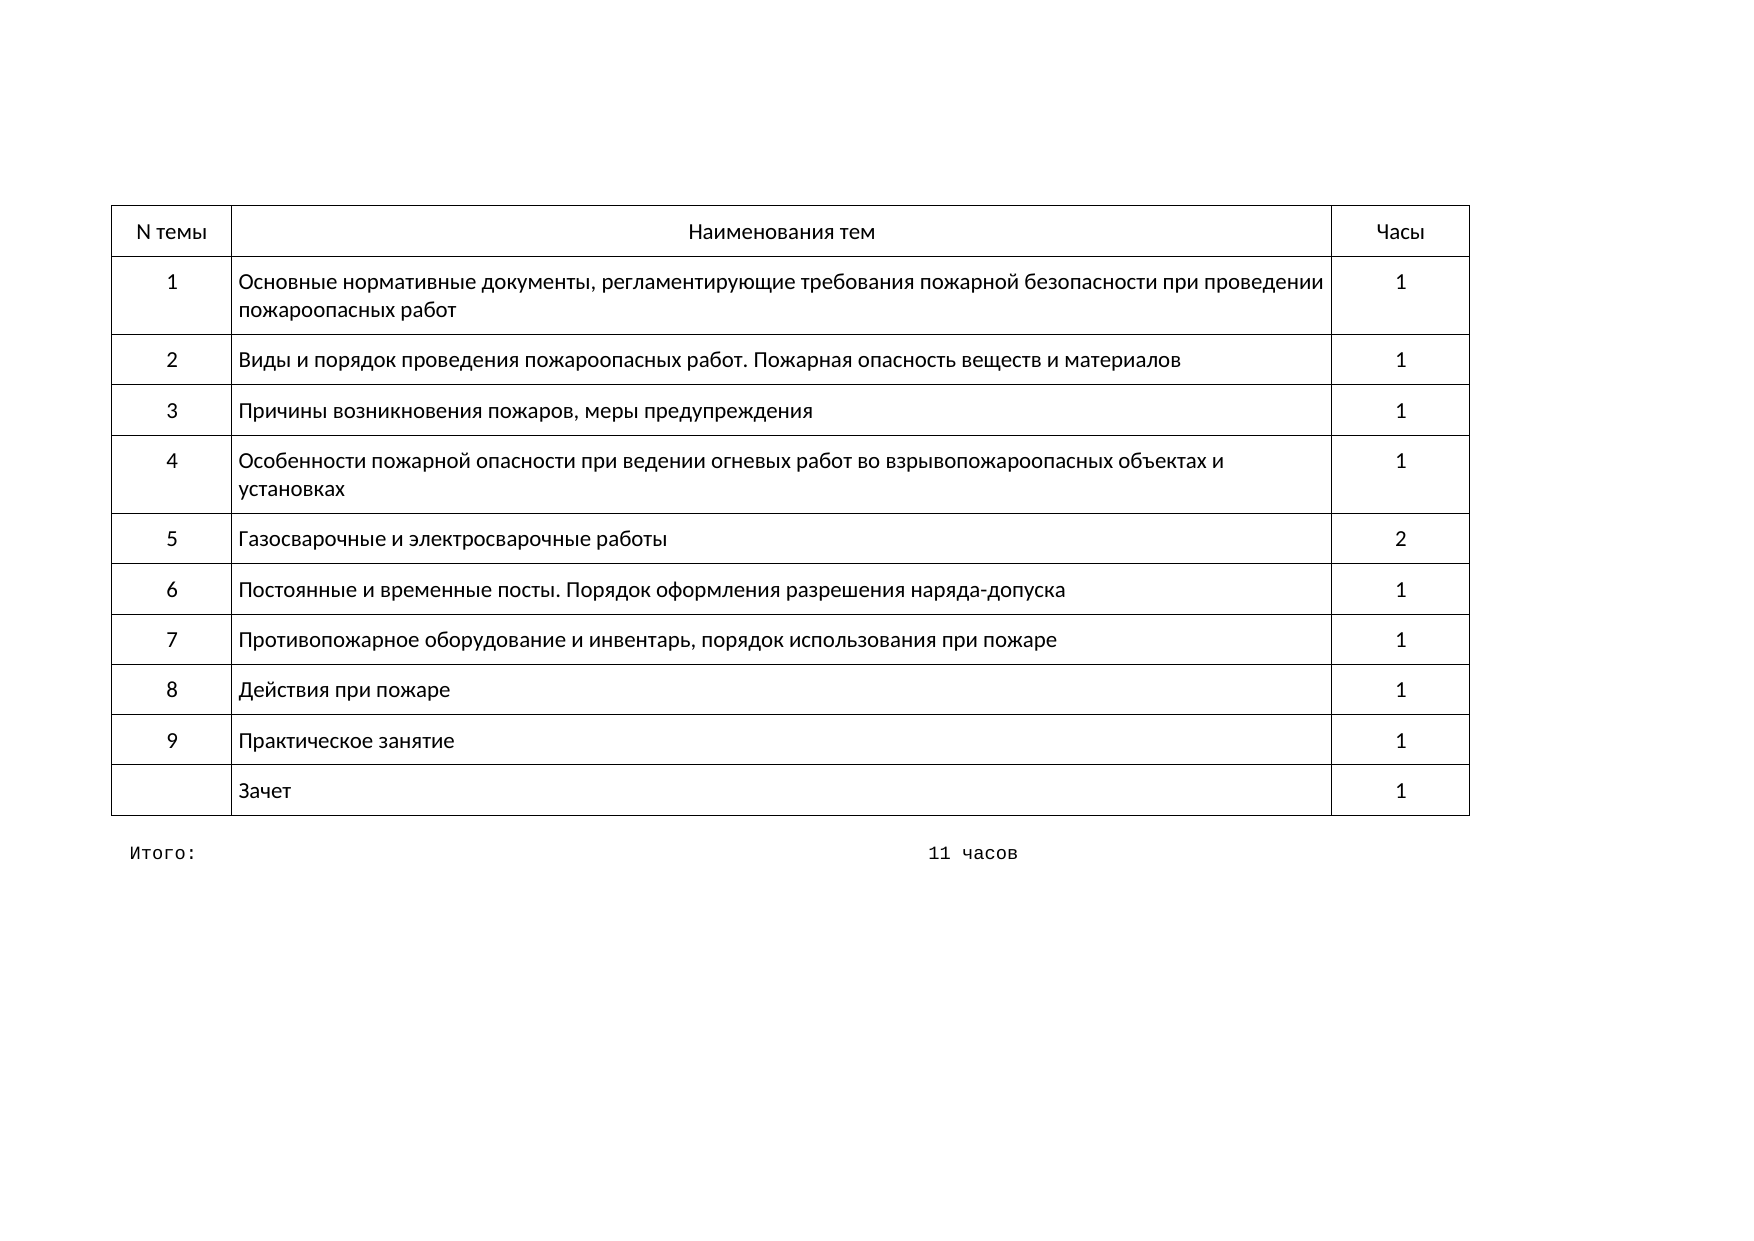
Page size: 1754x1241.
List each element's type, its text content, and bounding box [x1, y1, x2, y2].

table_cell Противопожарное оборудование и инвентарь, порядок использования при пожаре [232, 615, 1331, 664]
table_cell [112, 765, 231, 815]
table_cell 1 [1332, 765, 1469, 815]
table_header N темы [112, 206, 231, 256]
table_cell Причины возникновения пожаров, меры предупреждения [232, 385, 1331, 434]
table_cell Действия при пожаре [232, 665, 1331, 714]
table_cell 1 [1332, 665, 1469, 714]
table_header Наименования тем [232, 206, 1331, 256]
table_cell Газосварочные и электросварочные работы [232, 514, 1331, 563]
table_cell 1 [1332, 335, 1469, 384]
table_cell 1 [112, 257, 231, 334]
table_cell 1 [1332, 615, 1469, 664]
table_cell 2 [1332, 514, 1469, 563]
table_cell Особенности пожарной опасности при ведении огневых работ во взрывопожароопасных объектах и установках [232, 436, 1331, 513]
table_cell Зачет [232, 765, 1331, 815]
table_cell 1 [1332, 715, 1469, 764]
table_cell Практическое занятие [232, 715, 1331, 764]
table_cell 7 [112, 615, 231, 664]
table_cell 2 [112, 335, 231, 384]
table_cell 1 [1332, 436, 1469, 513]
text Итого: 11 часов [118, 844, 1636, 865]
table_cell 1 [1332, 385, 1469, 434]
table_cell 6 [112, 564, 231, 613]
table_cell Основные нормативные документы, регламентирующие требования пожарной безопасности при проведении пожароопасных работ [232, 257, 1331, 334]
table_header Часы [1332, 206, 1469, 256]
table_cell 1 [1332, 564, 1469, 613]
table_cell 9 [112, 715, 231, 764]
table_cell Постоянные и временные посты. Порядок оформления разрешения наряда-допуска [232, 564, 1331, 613]
table_cell 1 [1332, 257, 1469, 334]
table_cell 3 [112, 385, 231, 434]
table_cell Виды и порядок проведения пожароопасных работ. Пожарная опасность веществ и материалов [232, 335, 1331, 384]
table_cell 5 [112, 514, 231, 563]
table_cell 4 [112, 436, 231, 513]
table_cell 8 [112, 665, 231, 714]
